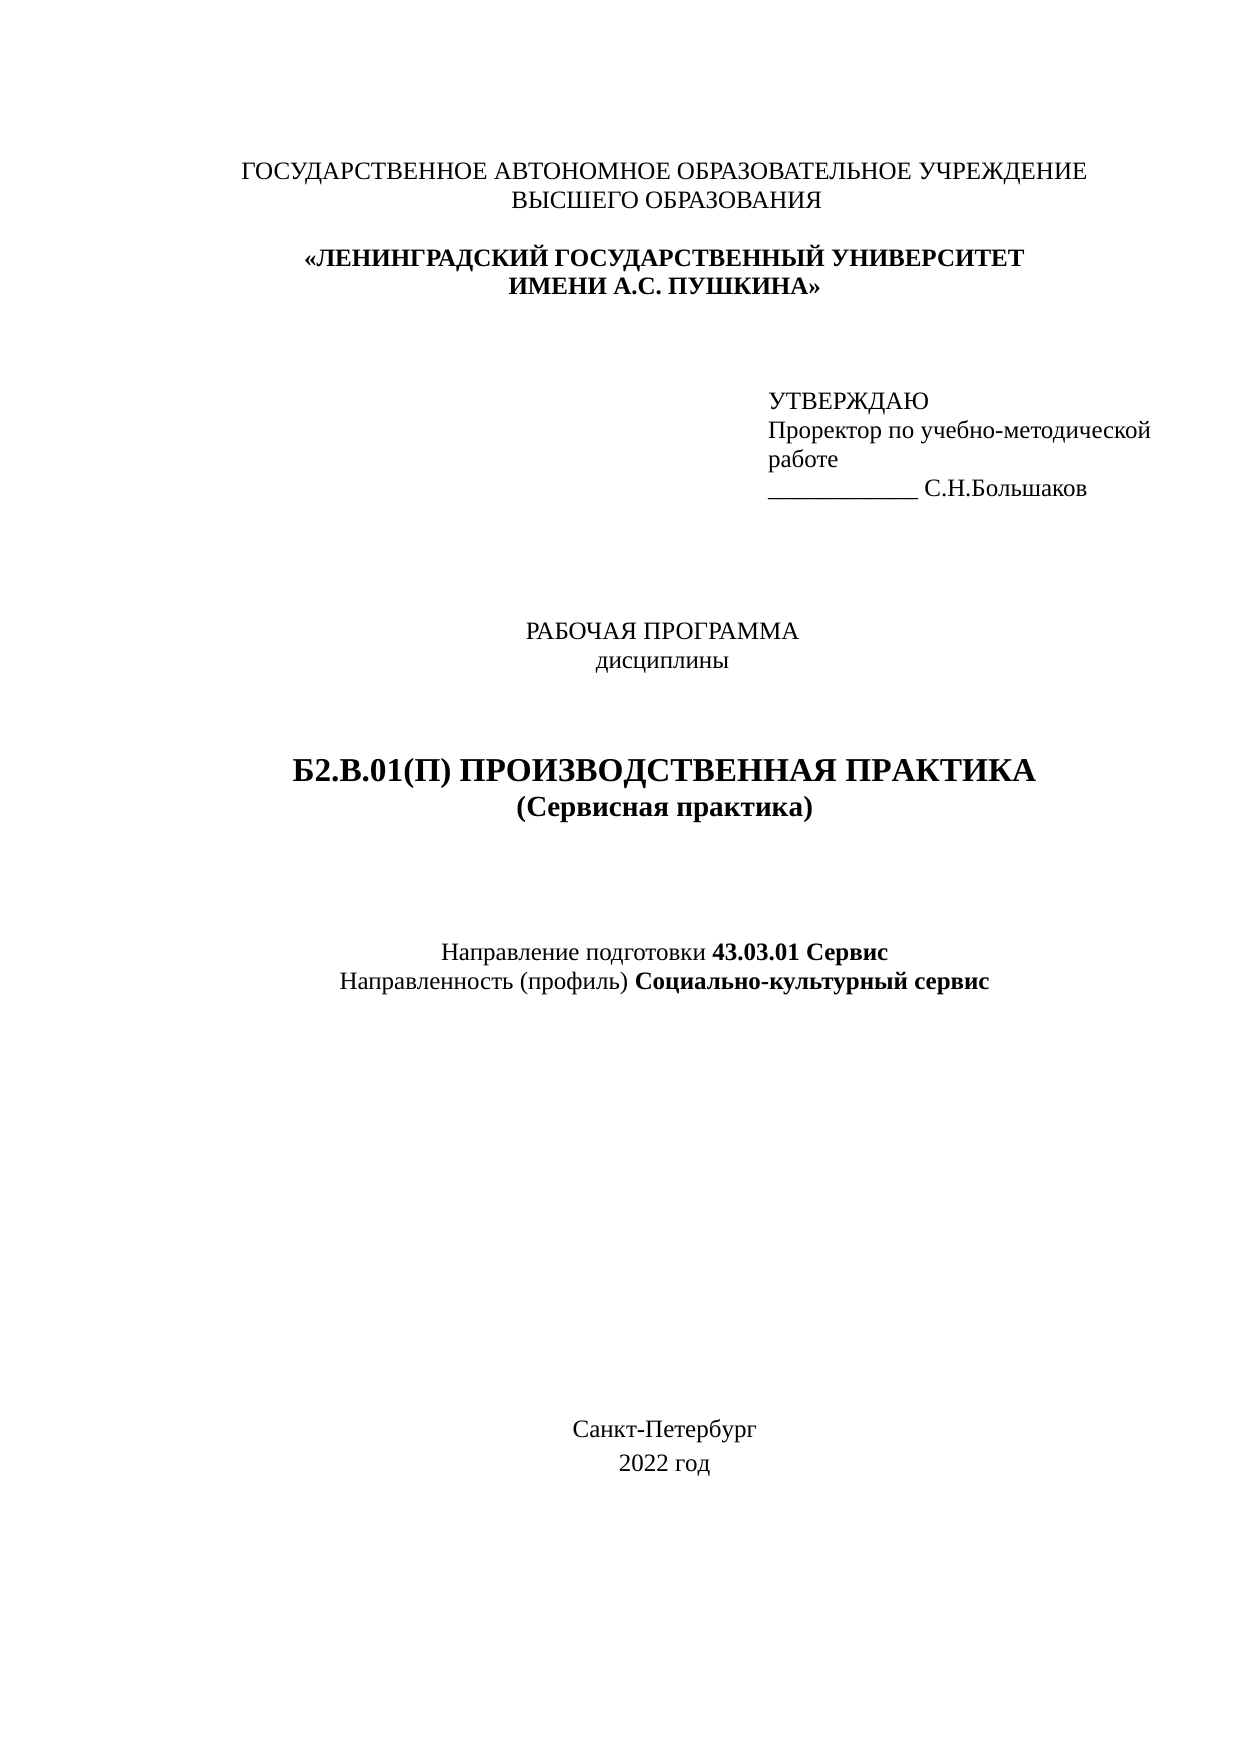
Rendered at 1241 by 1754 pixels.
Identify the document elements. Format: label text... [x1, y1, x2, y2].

text Направление подготовки 43.03.01 Сервис [177, 937, 1152, 966]
text (Сервисная практика) [177, 789, 1152, 822]
text ____________ С.Н.Большаков [181, 473, 1152, 501]
text РАБОЧАЯ ПРОГРАММА [173, 616, 1152, 645]
text дисциплины [173, 645, 1152, 674]
text «ЛЕНИНГРАДСКИЙ ГОСУДАРСТВЕННЫЙ УНИВЕРСИТЕТ [177, 243, 1152, 271]
text ИМЕНИ А.С. ПУШКИНА» [177, 271, 1152, 300]
text ГОСУДАРСТВЕННОЕ АВТОНОМНОЕ ОБРАЗОВАТЕЛЬНОЕ УЧРЕЖДЕНИЕ ВЫСШЕГО ОБРАЗОВАНИЯ [177, 156, 1152, 214]
text Санкт-Петербург [177, 1414, 1152, 1443]
text УТВЕРЖДАЮ [181, 386, 1152, 415]
text Проректор по учебно-методической [181, 415, 1152, 444]
text работе [181, 444, 1152, 473]
text Б2.В.01(П) ПРОИЗВОДСТВЕННАЯ ПРАКТИКА [177, 751, 1152, 789]
text Направленность (профиль) Социально-культурный сервис [177, 966, 1152, 995]
text 2022 год [177, 1443, 1152, 1478]
